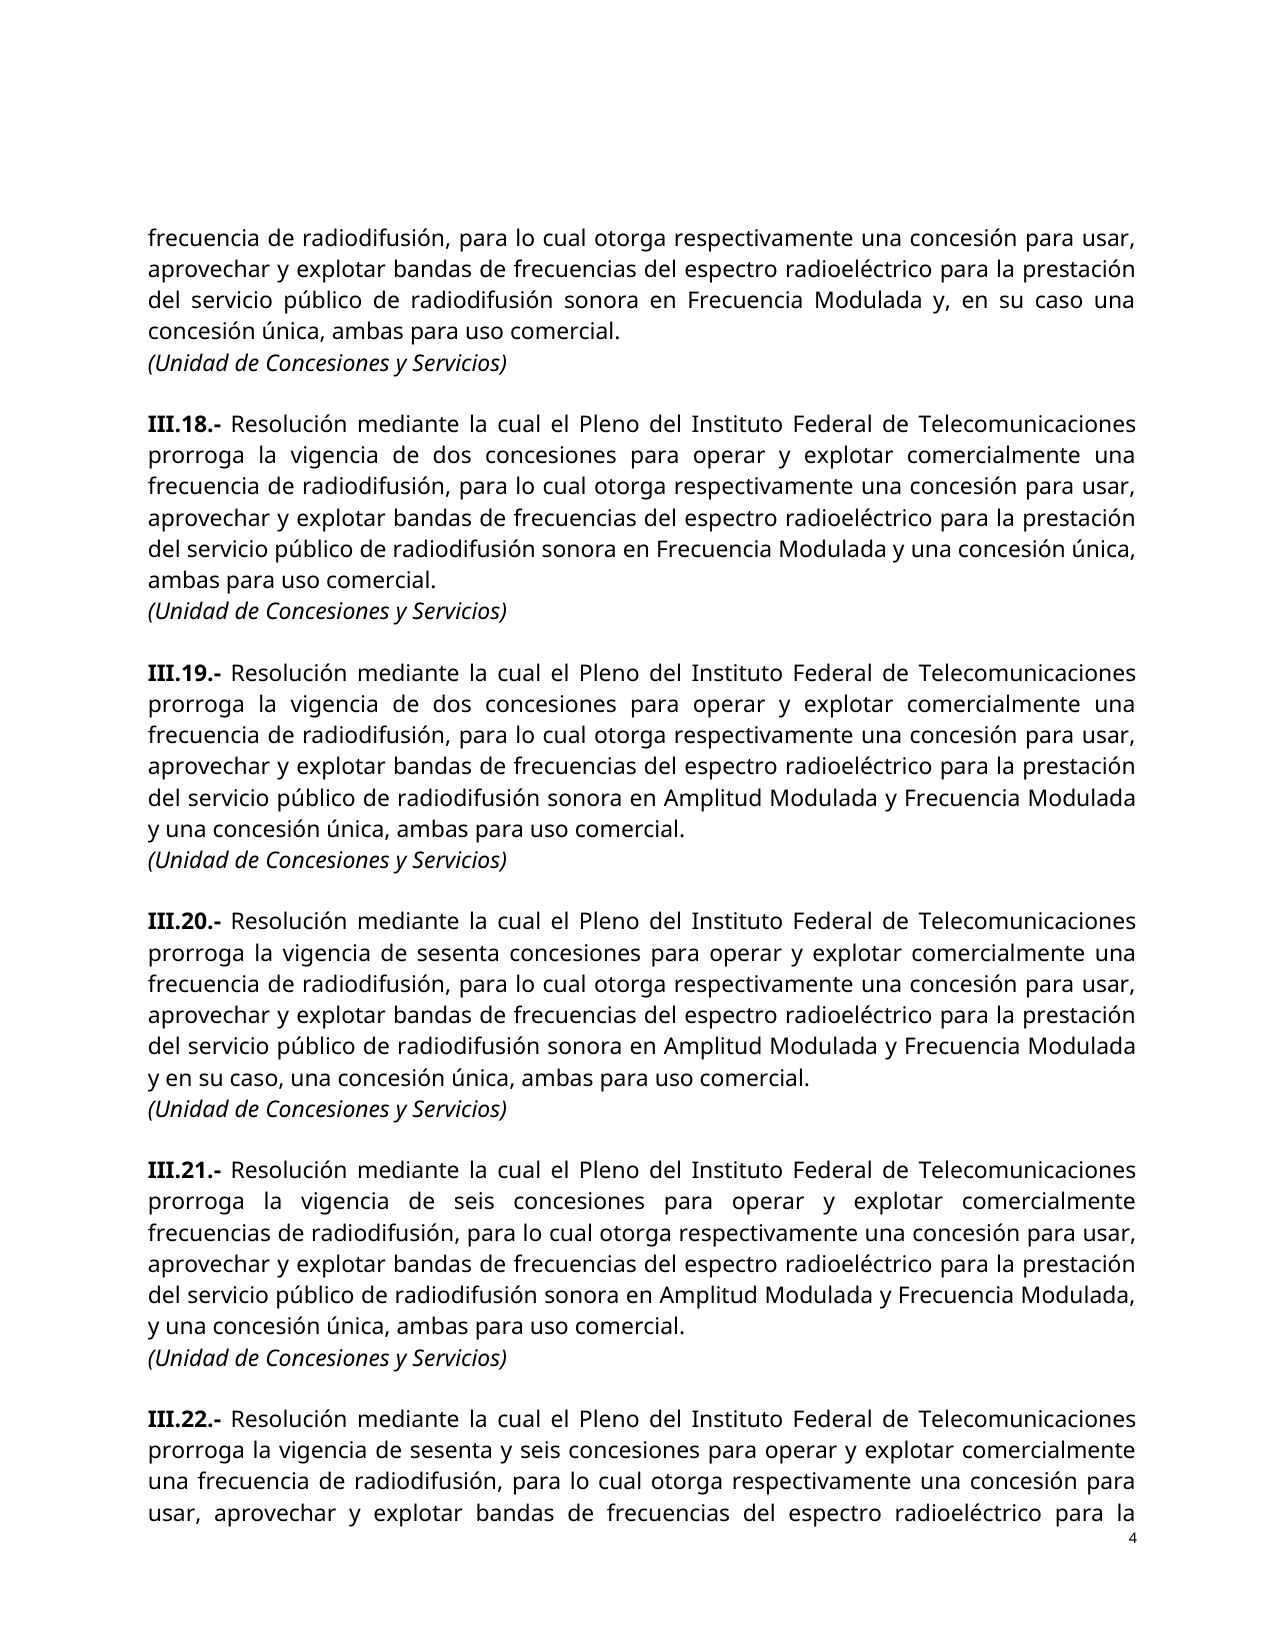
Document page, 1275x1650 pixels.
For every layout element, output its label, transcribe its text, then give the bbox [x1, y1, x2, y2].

text (Unidad de Concesiones y Servicios) [148, 347, 1137, 378]
text III.19.- Resolución mediante la cual el Pleno del Instituto Federal de Telecomunicaciones prorroga la vigencia de dos concesiones para operar y explotar comercialmente una frecuencia de radiodifusión, para lo cual otorga respectivamente una concesión para usar, aprovechar y explotar bandas de frecuencias del espectro radioeléctrico para la prestación del servicio público de radiodifusión sonora en Amplitud Modulada y Frecuencia Modulada y una concesión única, ambas para uso comercial. [148, 657, 1137, 844]
text (Unidad de Concesiones y Servicios) [148, 844, 1137, 875]
text III.21.- Resolución mediante la cual el Pleno del Instituto Federal de Telecomunicaciones prorroga la vigencia de seis concesiones para operar y explotar comercialmente frecuencias de radiodifusión, para lo cual otorga respectivamente una concesión para usar, aprovechar y explotar bandas de frecuencias del espectro radioeléctrico para la prestación del servicio público de radiodifusión sonora en Amplitud Modulada y Frecuencia Modulada, y una concesión única, ambas para uso comercial. [148, 1154, 1137, 1342]
text III.20.- Resolución mediante la cual el Pleno del Instituto Federal de Telecomunicaciones prorroga la vigencia de sesenta concesiones para operar y explotar comercialmente una frecuencia de radiodifusión, para lo cual otorga respectivamente una concesión para usar, aprovechar y explotar bandas de frecuencias del espectro radioeléctrico para la prestación del servicio público de radiodifusión sonora en Amplitud Modulada y Frecuencia Modulada y en su caso, una concesión única, ambas para uso comercial. [148, 905, 1137, 1093]
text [148, 222, 1137, 347]
text III.18.- Resolución mediante la cual el Pleno del Instituto Federal de Telecomunicaciones prorroga la vigencia de dos concesiones para operar y explotar comercialmente una frecuencia de radiodifusión, para lo cual otorga respectivamente una concesión para usar, aprovechar y explotar bandas de frecuencias del espectro radioeléctrico para la prestación del servicio público de radiodifusión sonora en Frecuencia Modulada y una concesión única, ambas para uso comercial. [148, 408, 1137, 595]
text (Unidad de Concesiones y Servicios) [148, 595, 1137, 627]
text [148, 1403, 1137, 1528]
text (Unidad de Concesiones y Servicios) [148, 1093, 1137, 1124]
text (Unidad de Concesiones y Servicios) [148, 1342, 1137, 1373]
